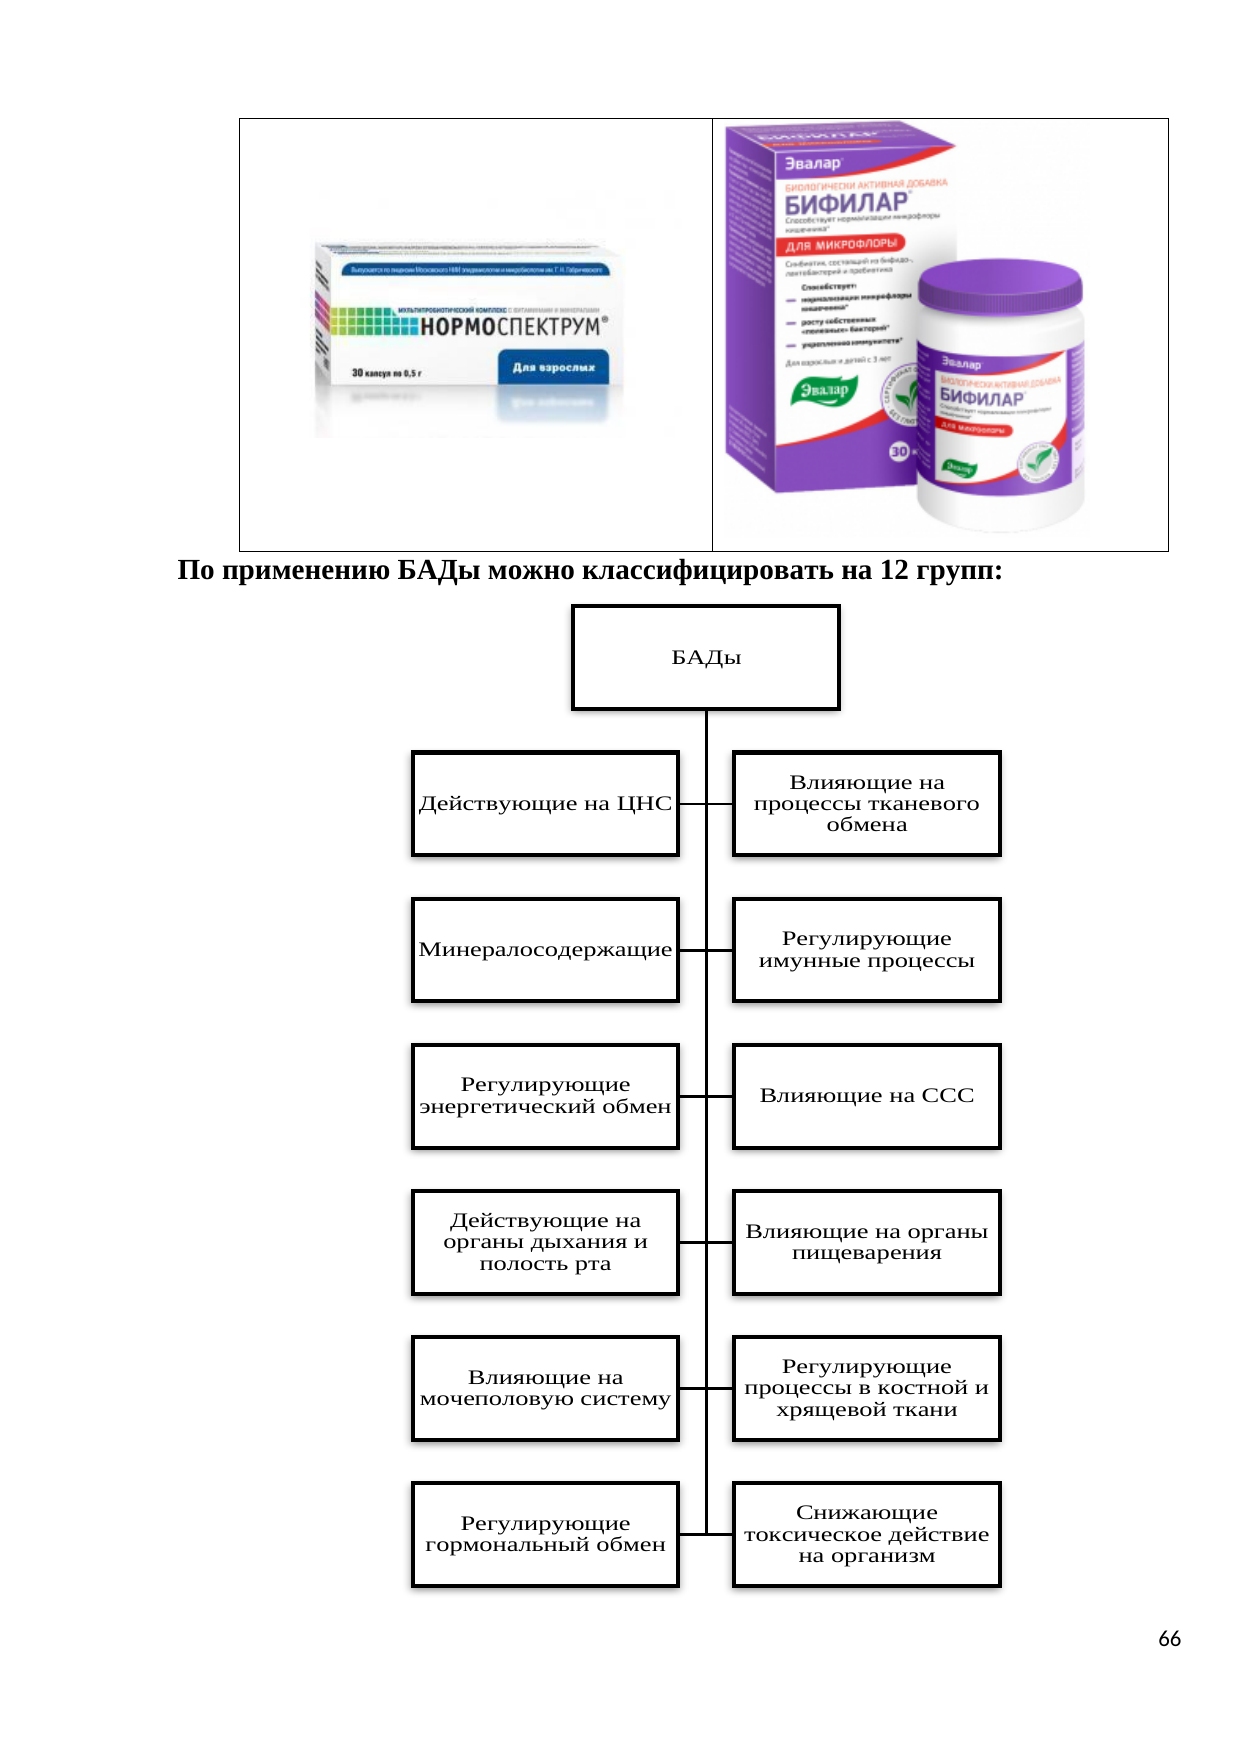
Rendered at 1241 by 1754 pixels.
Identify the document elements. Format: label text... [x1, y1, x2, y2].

table_cell [713, 119, 1168, 551]
table_cell [240, 119, 712, 551]
picture [723, 119, 1091, 538]
text По применению БАДы можно классифицировать на 12 групп: [177, 552, 1181, 586]
picture [251, 190, 682, 438]
